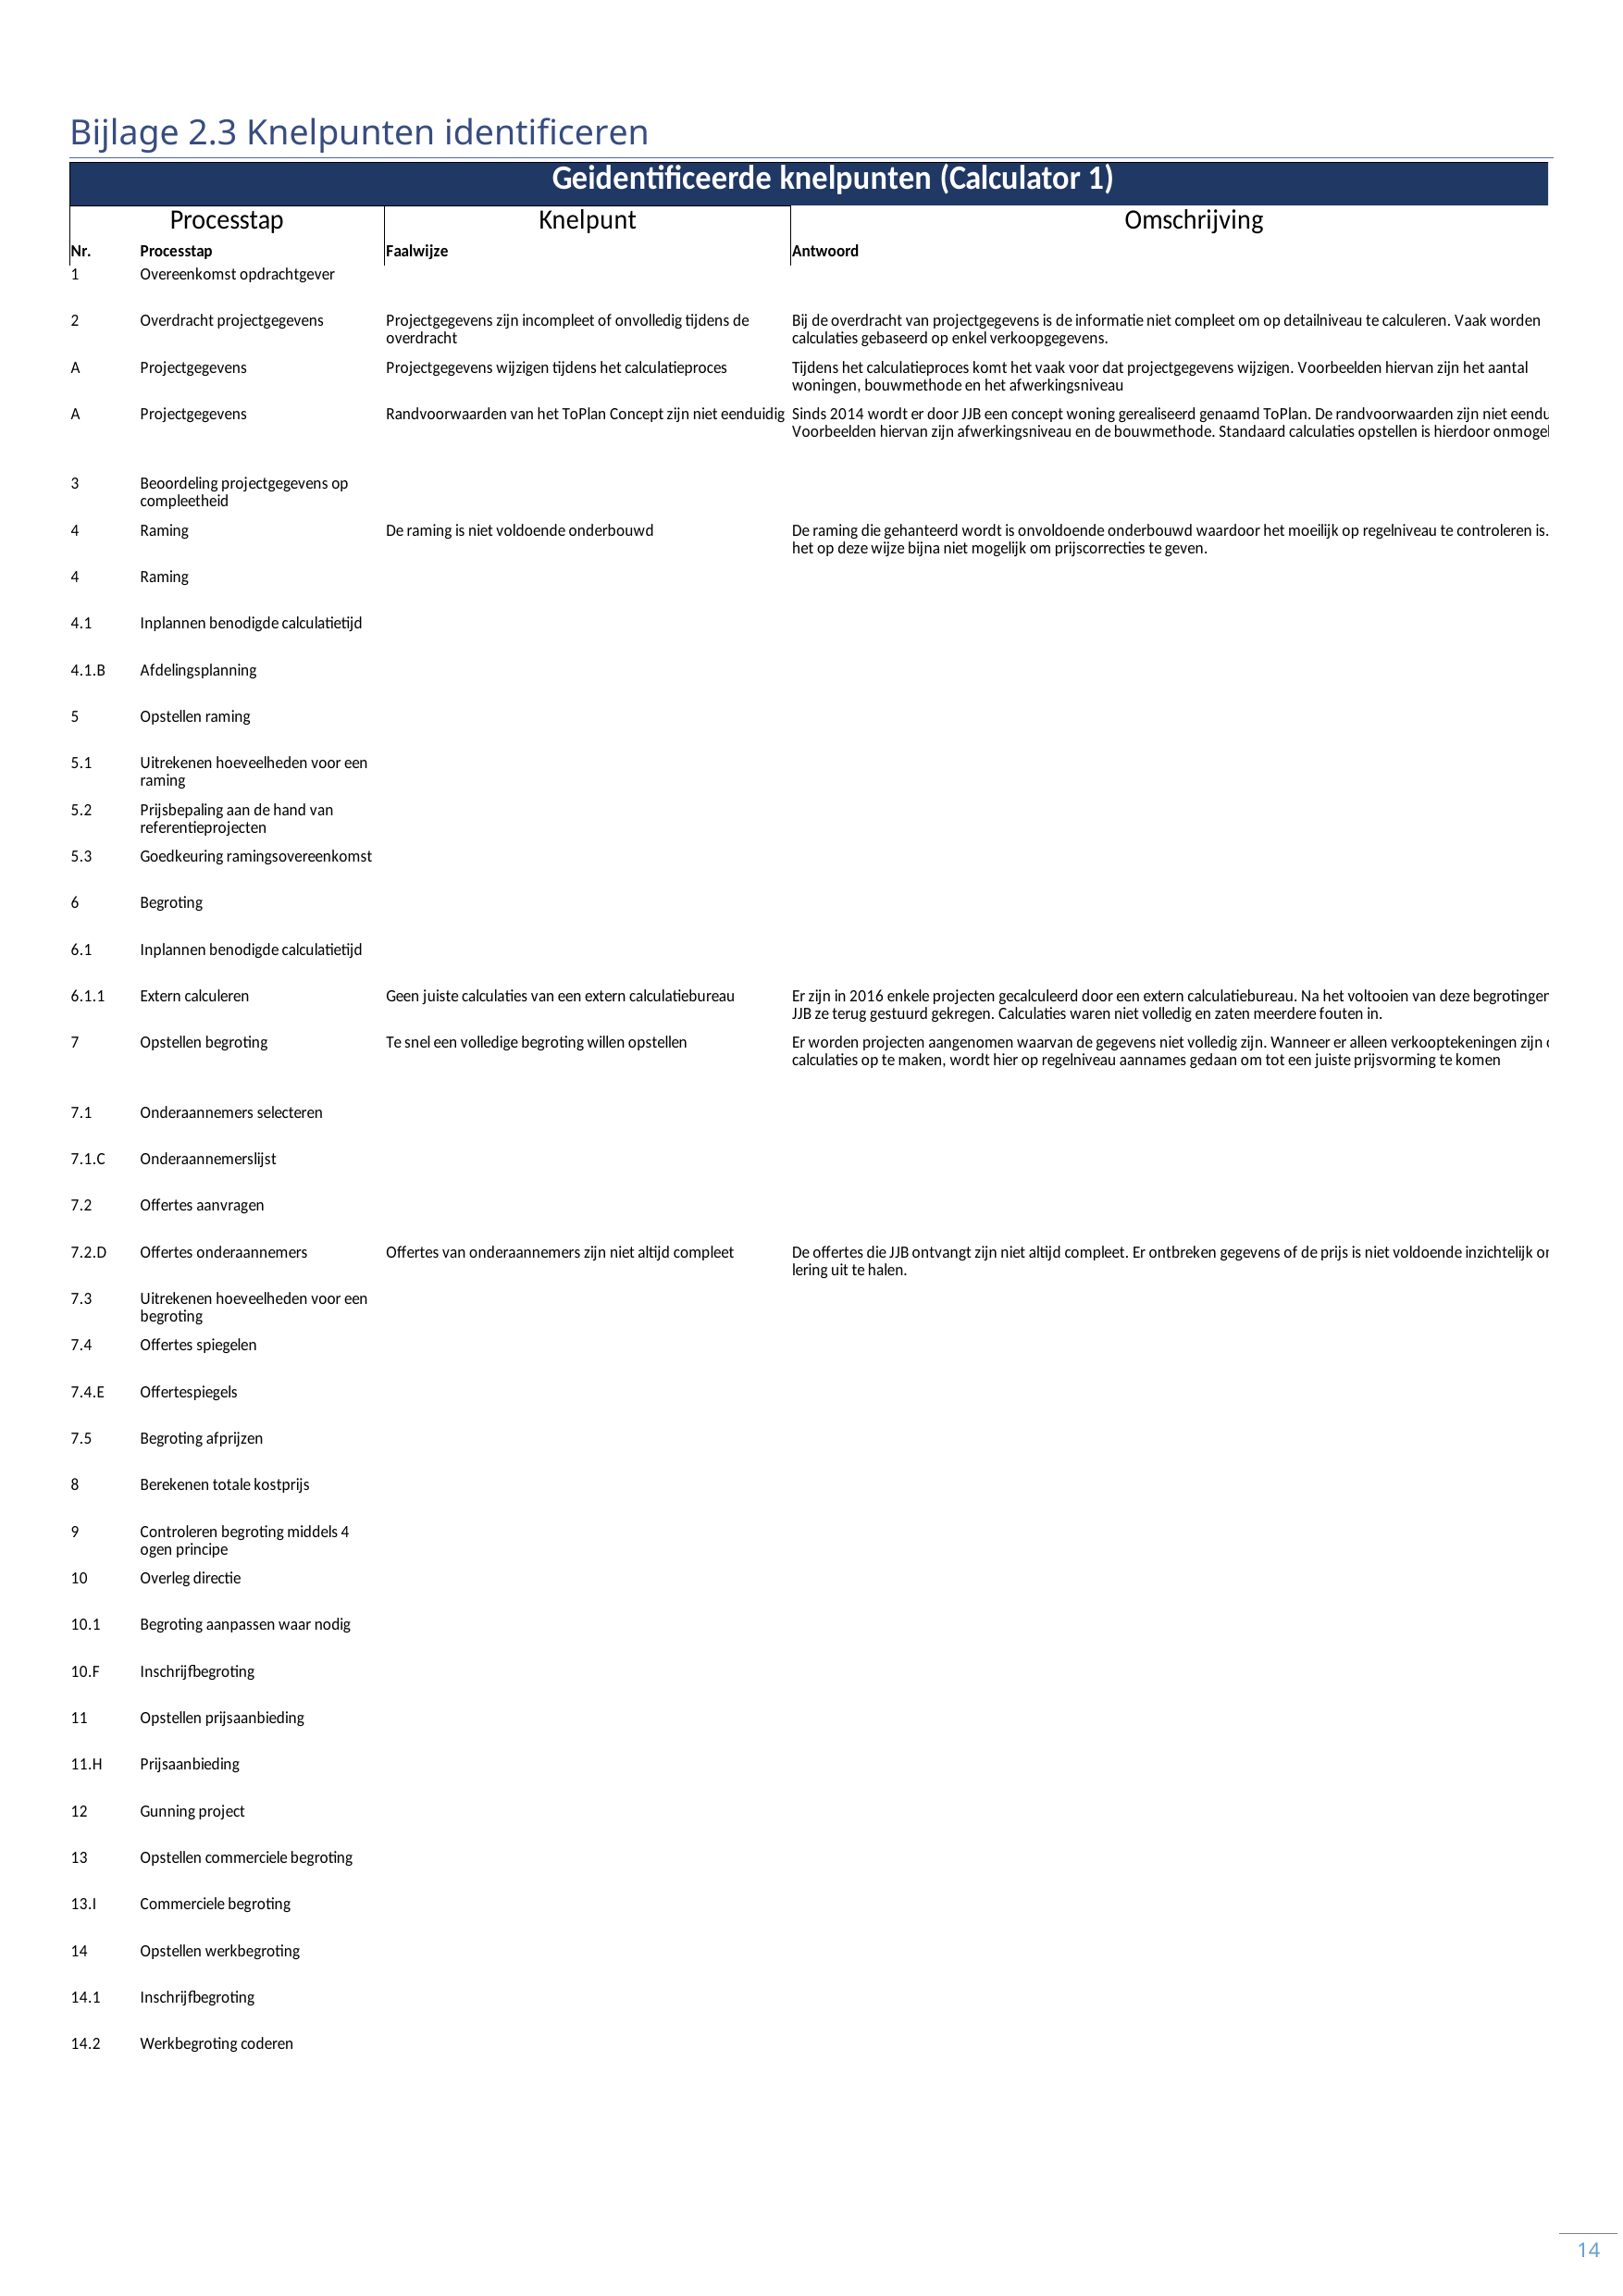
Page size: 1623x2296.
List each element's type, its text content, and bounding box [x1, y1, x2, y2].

subtitle Bijlage 2.3 Knelpunten identificeren [69, 108, 1554, 157]
